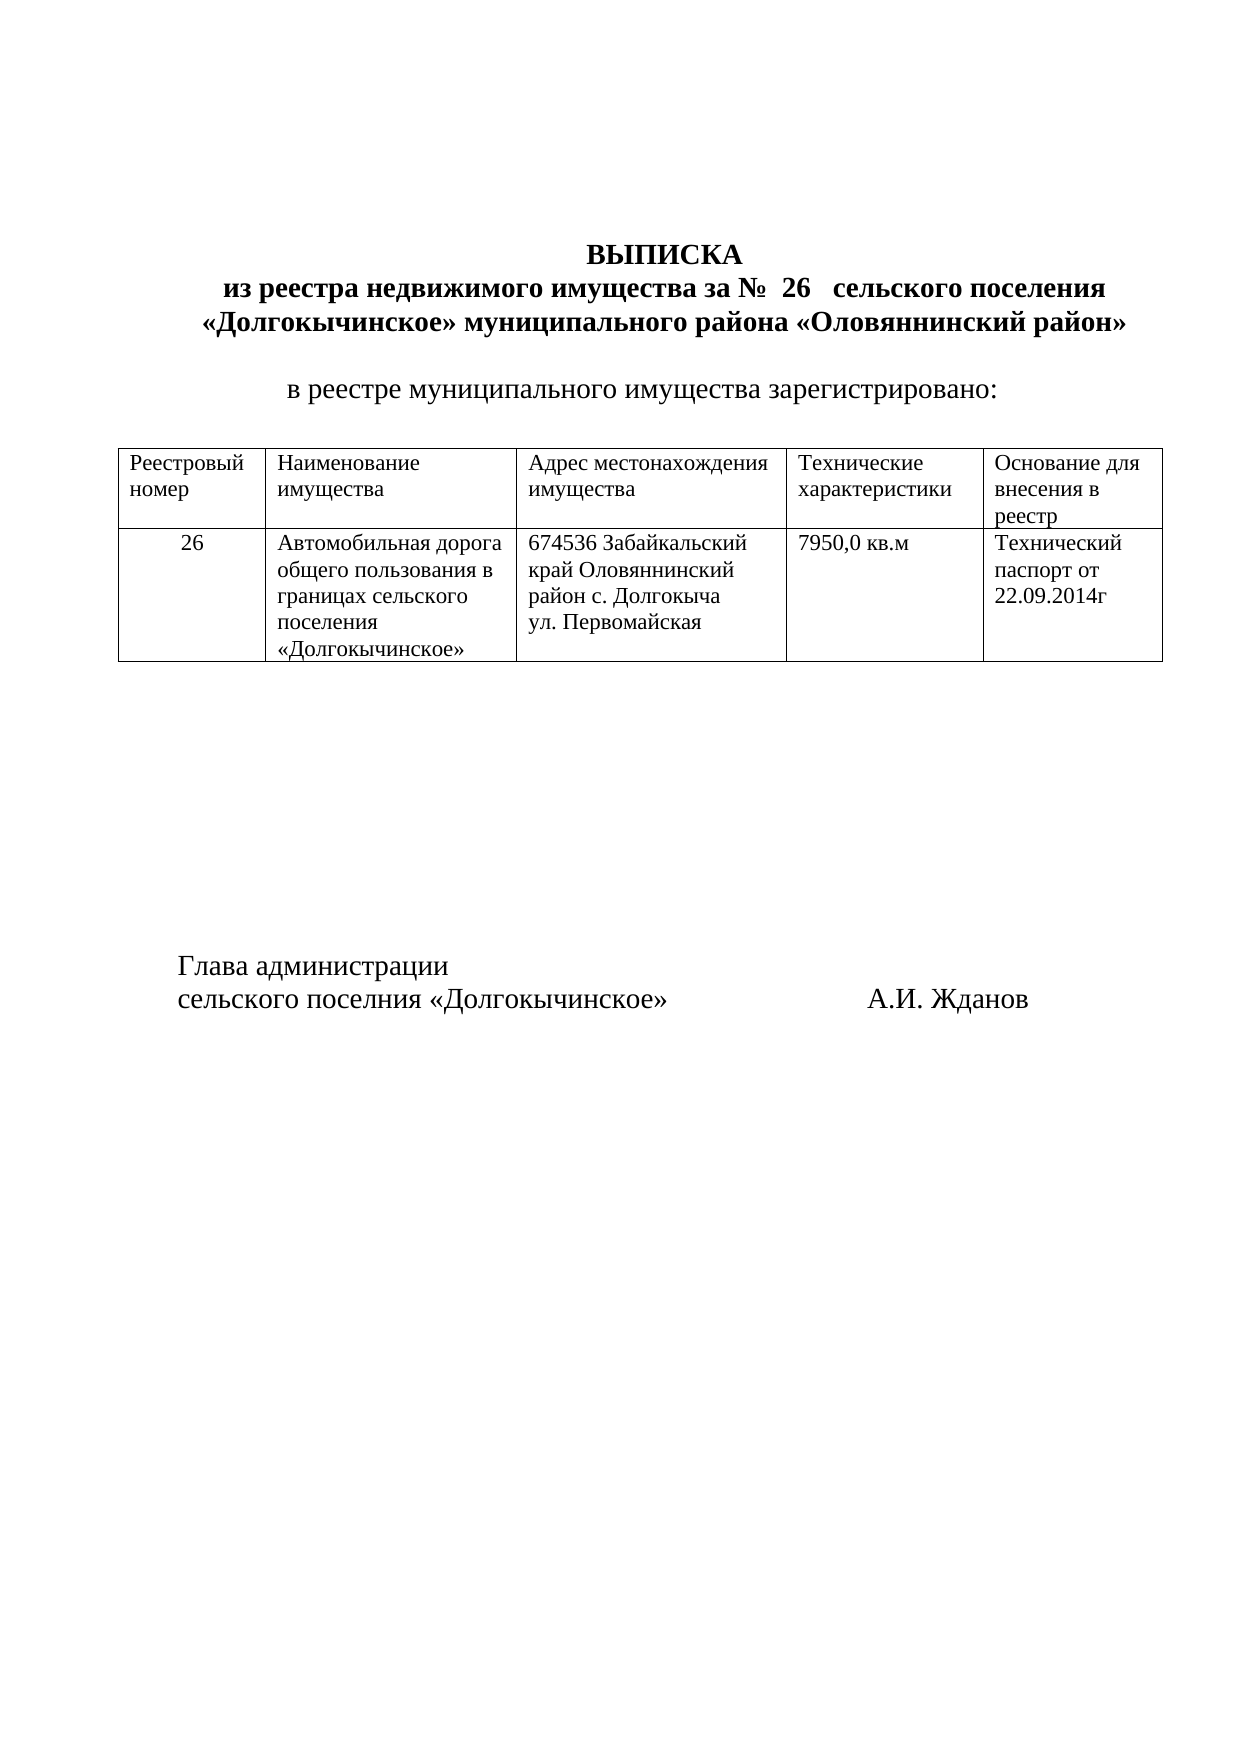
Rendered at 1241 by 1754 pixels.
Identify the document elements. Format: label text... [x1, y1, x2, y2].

text ВЫПИСКА [177, 237, 1152, 270]
table_header Технические характеристики [787, 449, 983, 528]
table_cell 7950,0 кв.м [787, 529, 983, 661]
text Глава администрации [177, 948, 1152, 981]
table_cell 26 [119, 529, 265, 661]
text из реестра недвижимого имущества за № 26 сельского поселения «Долгокычинское» муниципального района «Оловяннинский район» [177, 270, 1152, 337]
table_header Адрес местонахождения имущества [517, 449, 786, 528]
table_cell 674536 Забайкальский край Оловяннинский район с. Долгокыча ул. Первомайская [517, 529, 786, 661]
table_cell Технический паспорт от 22.09.2014г [984, 529, 1162, 661]
text сельского поселния «Долгокычинское» А.И. Жданов [177, 981, 1152, 1015]
text в реестре муниципального имущества зарегистрировано: [133, 371, 1152, 404]
table_header Основание для внесения в реестр [984, 449, 1162, 528]
table_header Наименование имущества [266, 449, 516, 528]
table_cell Автомобильная дорога общего пользования в границах сельского поселения «Долгокычинское» [266, 529, 516, 661]
table_header Реестровый номер [119, 449, 265, 528]
